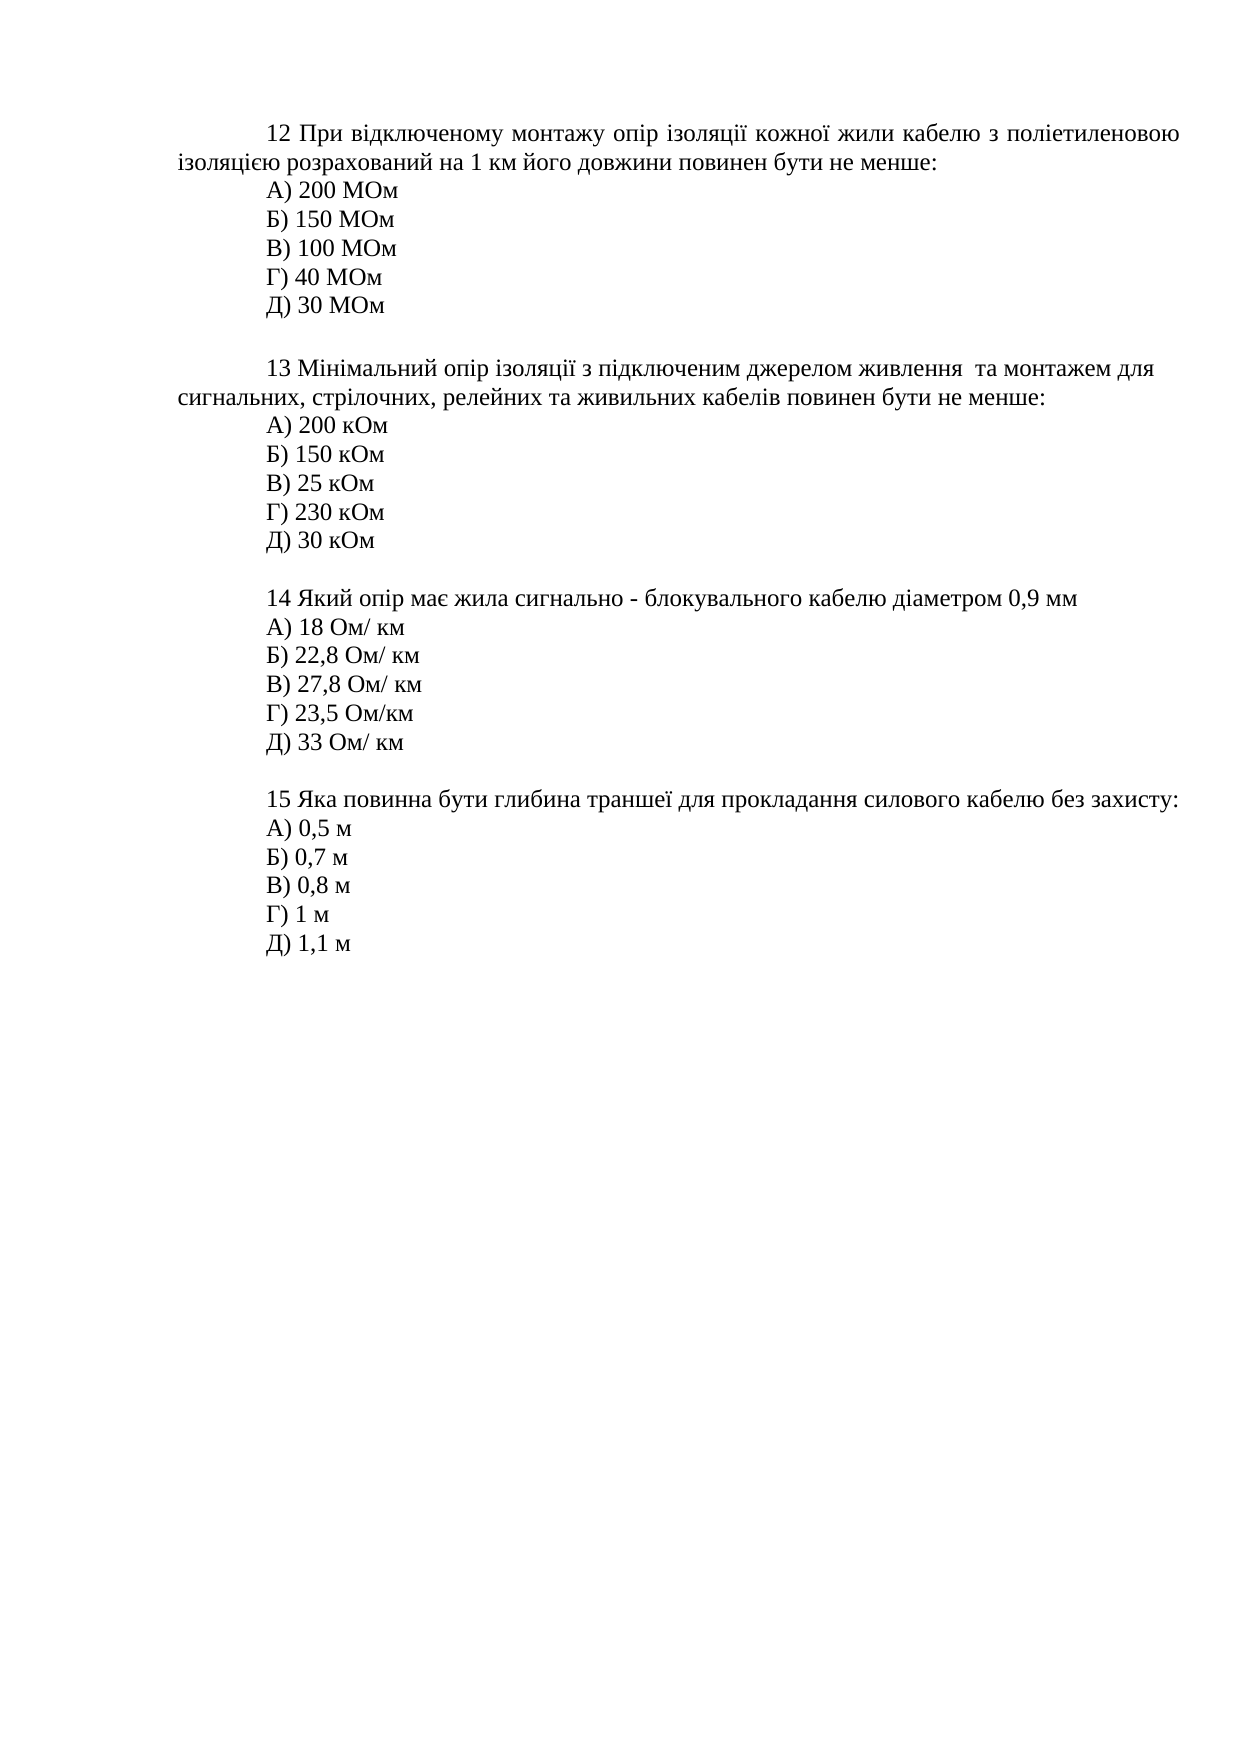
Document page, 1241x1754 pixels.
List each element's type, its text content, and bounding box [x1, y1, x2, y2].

text Б) 22,8 Ом/ км [177, 640, 1181, 669]
text 15 Яка повинна бути глибина траншеї для прокладання силового кабелю без захисту: [177, 784, 1181, 813]
text Д) 30 МОм [177, 291, 1181, 319]
text Г) 23,5 Ом/км [177, 698, 1181, 727]
text Б) 0,7 м [177, 842, 1181, 870]
text 14 Який опір має жила сигнально - блокувального кабелю діаметром 0,9 мм [177, 583, 1181, 612]
text А) 200 МОм [177, 176, 1181, 204]
text 13 Мінімальний опір ізоляції з підключеним джерелом живлення та монтажем для сигнальних, стрілочних, релейних та живильних кабелів повинен бути не менше: [177, 353, 1181, 410]
text Д) 30 кОм [177, 525, 1181, 554]
text 12 При відключеному монтажу опір ізоляції кожної жили кабелю з поліетиленовою ізоляцією розрахований на 1 км його довжини повинен бути не менше: [177, 118, 1181, 176]
text А) 0,5 м [177, 813, 1181, 842]
text Г) 40 МОм [177, 262, 1181, 291]
text Б) 150 кОм [177, 439, 1181, 468]
text В) 0,8 м [177, 870, 1181, 899]
text Д) 33 Ом/ км [177, 727, 1181, 755]
text Б) 150 МОм [177, 204, 1181, 233]
text Д) 1,1 м [177, 928, 1181, 957]
text А) 18 Ом/ км [177, 612, 1181, 640]
text В) 27,8 Ом/ км [177, 669, 1181, 698]
text В) 100 МОм [177, 233, 1181, 262]
text В) 25 кОм [177, 468, 1181, 497]
text А) 200 кОм [177, 410, 1181, 439]
text Г) 1 м [177, 899, 1181, 928]
text Г) 230 кОм [177, 497, 1181, 525]
